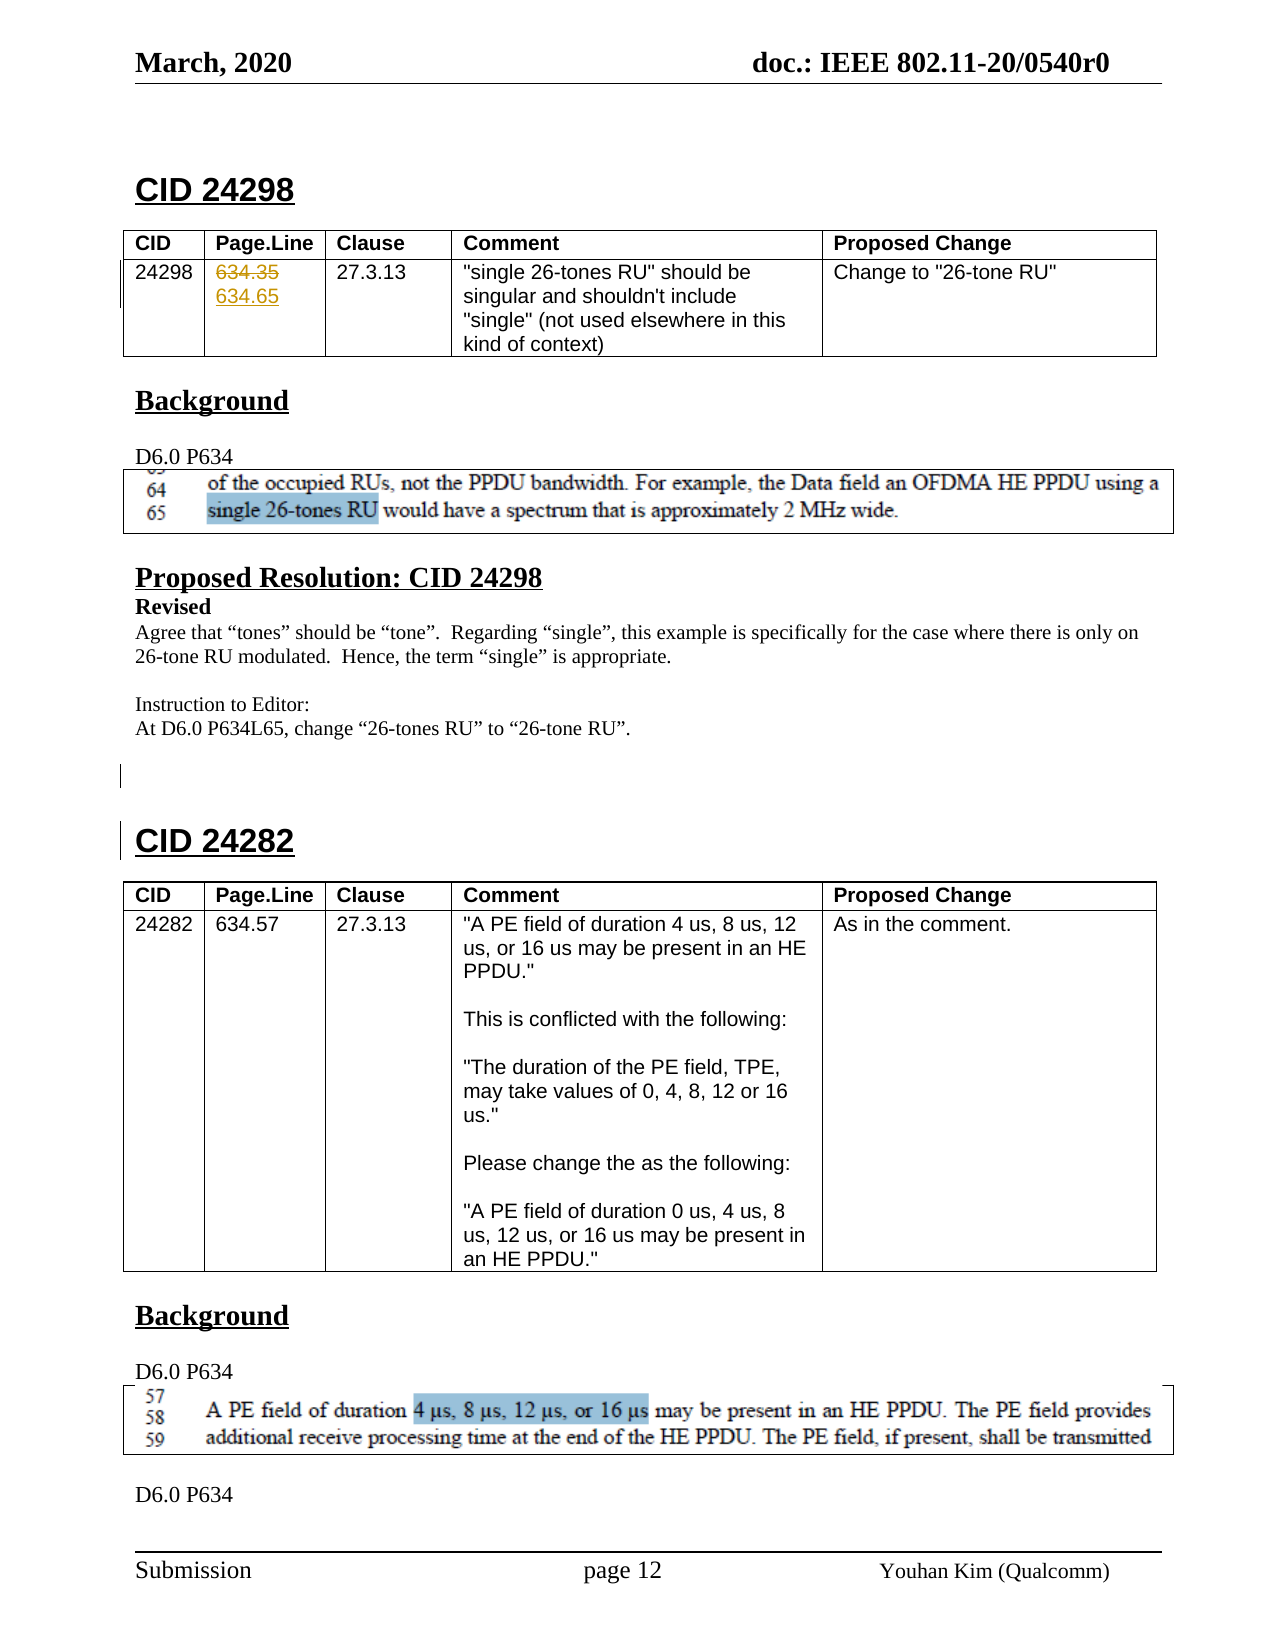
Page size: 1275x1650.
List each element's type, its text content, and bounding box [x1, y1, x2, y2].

text Revised [135, 593, 1162, 620]
table_cell 24298 [124, 260, 204, 356]
table_header Comment [452, 231, 822, 259]
table_header Clause [326, 883, 451, 910]
subtitle CID 24282 [135, 821, 1162, 860]
table_header [1163, 470, 1173, 532]
table_header CID [124, 231, 204, 259]
table_cell 27.3.13 [326, 260, 451, 356]
text Background [135, 383, 1162, 417]
picture [135, 1385, 1163, 1454]
table_header Page.Line [205, 883, 325, 910]
table_header Proposed Change [823, 231, 1156, 259]
table_header Proposed Change [823, 883, 1156, 910]
subtitle CID 24298 [135, 170, 1162, 208]
table_header Page.Line [205, 231, 325, 259]
table_header [124, 1386, 135, 1454]
text D6.0 P634 [135, 1481, 1162, 1508]
text Proposed Resolution: CID 24298 [135, 560, 1162, 593]
text Agree that “tones” should be “tone”. Regarding “single”, this example is specifically for the case where there is only on 26-tone RU modulated. Hence, the term “single” is appropriate. [135, 620, 1162, 668]
table_header Clause [326, 231, 451, 259]
table_cell As in the comment. [823, 911, 1156, 1271]
table_cell 634.57 [205, 911, 325, 1271]
table_header [124, 470, 135, 532]
table_header [1163, 1386, 1173, 1454]
text At D6.0 P634L65, change “26-tones RU” to “26-tone RU”. [135, 716, 1162, 740]
table_cell 27.3.13 [326, 911, 451, 1271]
table_cell "single 26-tones RU" should be singular and shouldn't include "single" (not used elsewhere in this kind of context) [452, 260, 822, 356]
text Background [135, 1298, 1162, 1332]
table_header Comment [452, 883, 822, 910]
text D6.0 P634 [135, 443, 1162, 469]
table_cell Change to "26-tone RU" [823, 260, 1156, 356]
text Instruction to Editor: [135, 692, 1162, 716]
picture [135, 470, 1163, 533]
table_cell "A PE field of duration 4 us, 8 us, 12 us, or 16 us may be present in an HE PPDU." This is conflicted with the following: "The duration of the PE field, TPE, may take values of 0, 4, 8, 12 or 16 us." Please change the as the following: "A PE field of duration 0 us, 4 us, 8 us, 12 us, or 16 us may be present in an HE PPDU." [452, 911, 822, 1271]
table_cell 24282 [124, 911, 204, 1271]
table_header CID [124, 883, 204, 910]
text D6.0 P634 [135, 1358, 1162, 1384]
table_cell [205, 260, 325, 356]
